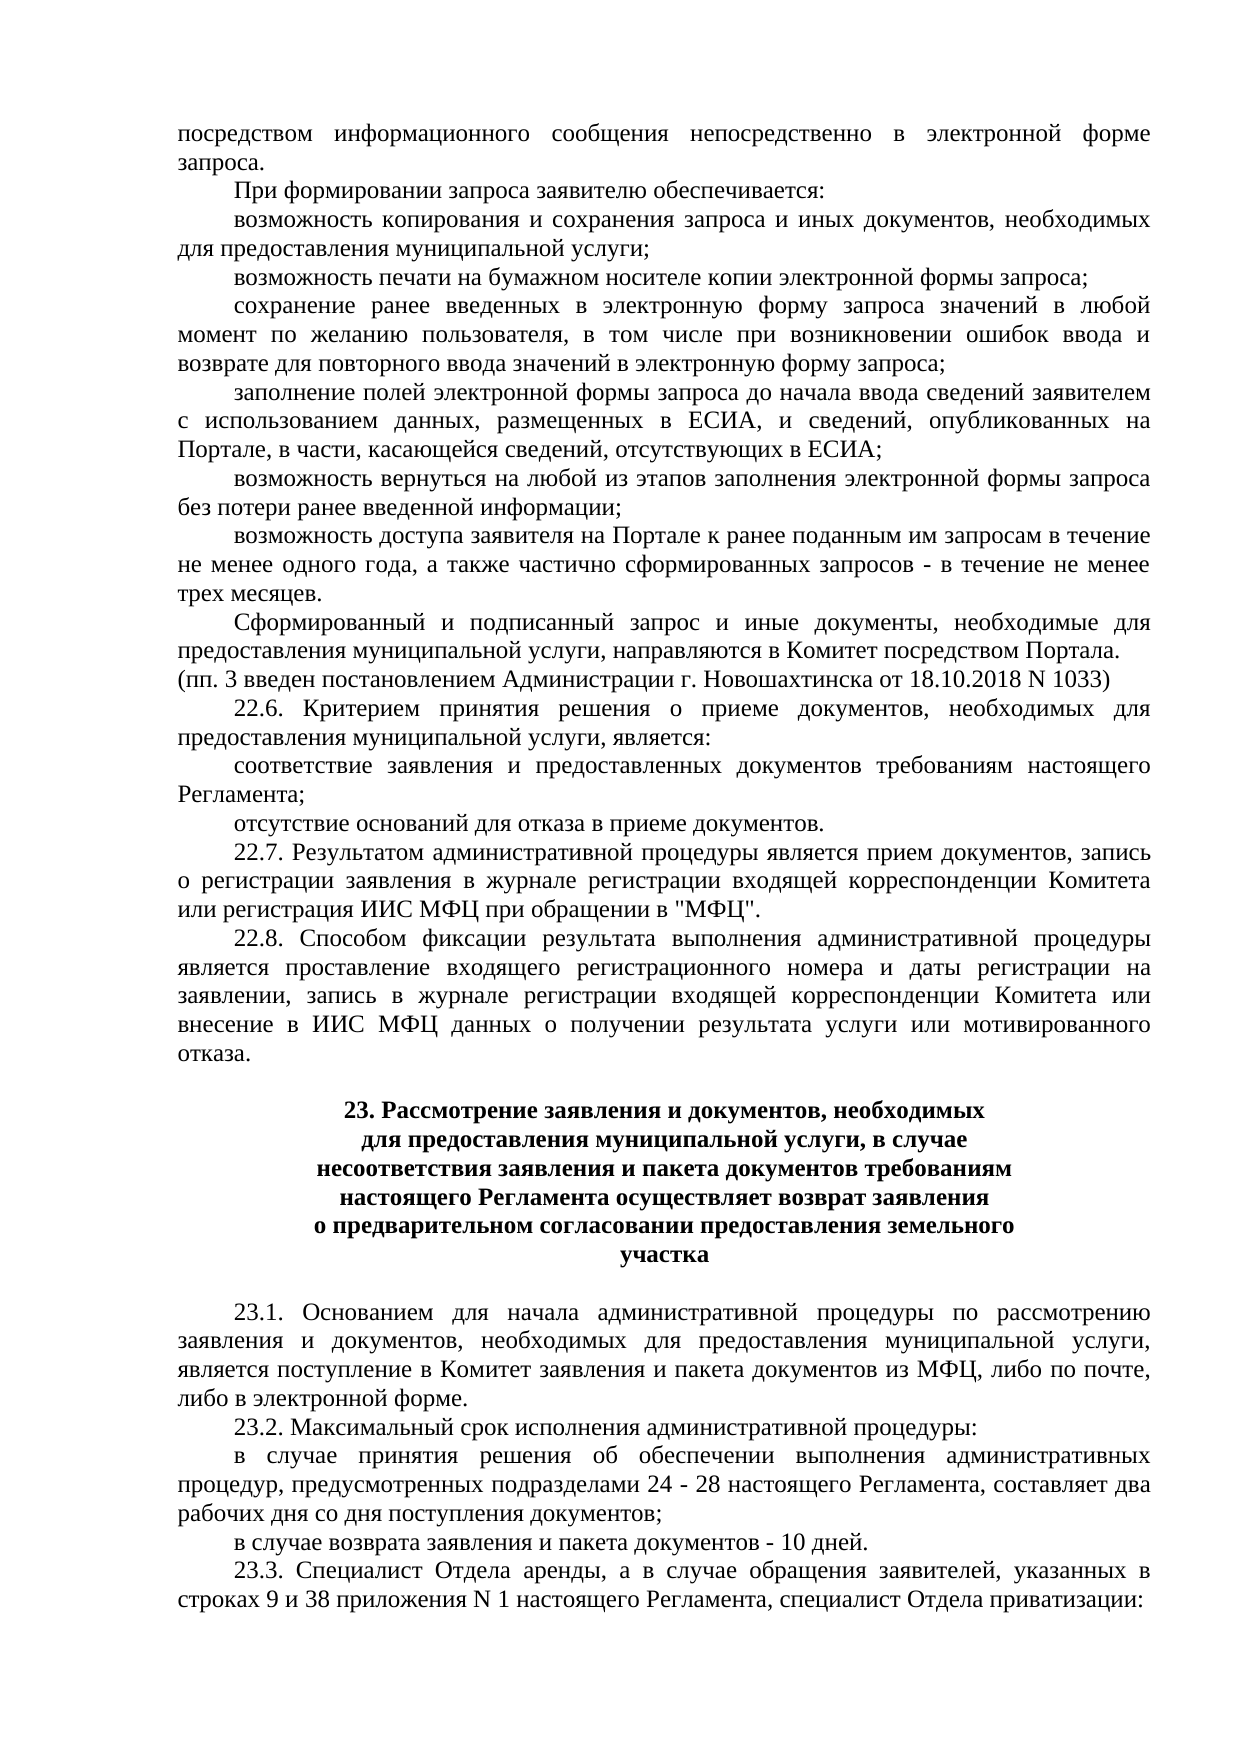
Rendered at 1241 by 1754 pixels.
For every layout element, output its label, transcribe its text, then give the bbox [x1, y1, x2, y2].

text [177, 118, 1152, 176]
text возможность печати на бумажном носителе копии электронной формы запроса; [177, 262, 1152, 291]
text сохранение ранее введенных в электронную форму запроса значений в любой момент по желанию пользователя, в том числе при возникновении ошибок ввода и возврате для повторного ввода значений в электронную форму запроса; [177, 291, 1152, 377]
text возможность доступа заявителя на Портале к ранее поданным им запросам в течение не менее одного года, а также частично сформированных запросов - в течение не менее трех месяцев. [177, 521, 1152, 607]
text 22.7. Результатом административной процедуры является прием документов, запись о регистрации заявления в журнале регистрации входящей корреспонденции Комитета или регистрация ИИС МФЦ при обращении в "МФЦ". [177, 837, 1152, 923]
text 22.6. Критерием принятия решения о приеме документов, необходимых для предоставления муниципальной услуги, является: [177, 693, 1152, 751]
text в случае принятия решения об обеспечении выполнения административных процедур, предусмотренных подразделами 24 - 28 настоящего Регламента, составляет два рабочих дня со дня поступления документов; [177, 1441, 1152, 1527]
title настоящего Регламента осуществляет возврат заявления [177, 1182, 1152, 1211]
text 23.2. Максимальный срок исполнения административной процедуры: [177, 1412, 1152, 1441]
text заполнение полей электронной формы запроса до начала ввода сведений заявителем с использованием данных, размещенных в ЕСИА, и сведений, опубликованных на Портале, в части, касающейся сведений, отсутствующих в ЕСИА; [177, 377, 1152, 463]
text 23.3. Специалист Отдела аренды, а в случае обращения заявителей, указанных в строках 9 и 38 приложения N 1 настоящего Регламента, специалист Отдела приватизации: [177, 1556, 1152, 1613]
text При формировании запроса заявителю обеспечивается: [177, 176, 1152, 204]
title участка [177, 1239, 1152, 1268]
text в случае возврата заявления и пакета документов - 10 дней. [177, 1527, 1152, 1556]
title для предоставления муниципальной услуги, в случае [177, 1124, 1152, 1153]
text 22.8. Способом фиксации результата выполнения административной процедуры является проставление входящего регистрационного номера и даты регистрации на заявлении, запись в журнале регистрации входящей корреспонденции Комитета или внесение в ИИС МФЦ данных о получении результата услуги или мотивированного отказа. [177, 923, 1152, 1067]
title 23. Рассмотрение заявления и документов, необходимых [177, 1096, 1152, 1124]
text Сформированный и подписанный запрос и иные документы, необходимые для предоставления муниципальной услуги, направляются в Комитет посредством Портала. [177, 607, 1152, 664]
title несоответствия заявления и пакета документов требованиям [177, 1153, 1152, 1182]
text отсутствие оснований для отказа в приеме документов. [177, 808, 1152, 837]
text возможность копирования и сохранения запроса и иных документов, необходимых для предоставления муниципальной услуги; [177, 204, 1152, 262]
text 23.1. Основанием для начала административной процедуры по рассмотрению заявления и документов, необходимых для предоставления муниципальной услуги, является поступление в Комитет заявления и пакета документов из МФЦ, либо по почте, либо в электронной форме. [177, 1297, 1152, 1412]
text (пп. 3 введен постановлением Администрации г. Новошахтинска от 18.10.2018 N 1033) [177, 664, 1152, 693]
text соответствие заявления и предоставленных документов требованиям настоящего Регламента; [177, 751, 1152, 808]
text возможность вернуться на любой из этапов заполнения электронной формы запроса без потери ранее введенной информации; [177, 463, 1152, 521]
title о предварительном согласовании предоставления земельного [177, 1211, 1152, 1239]
